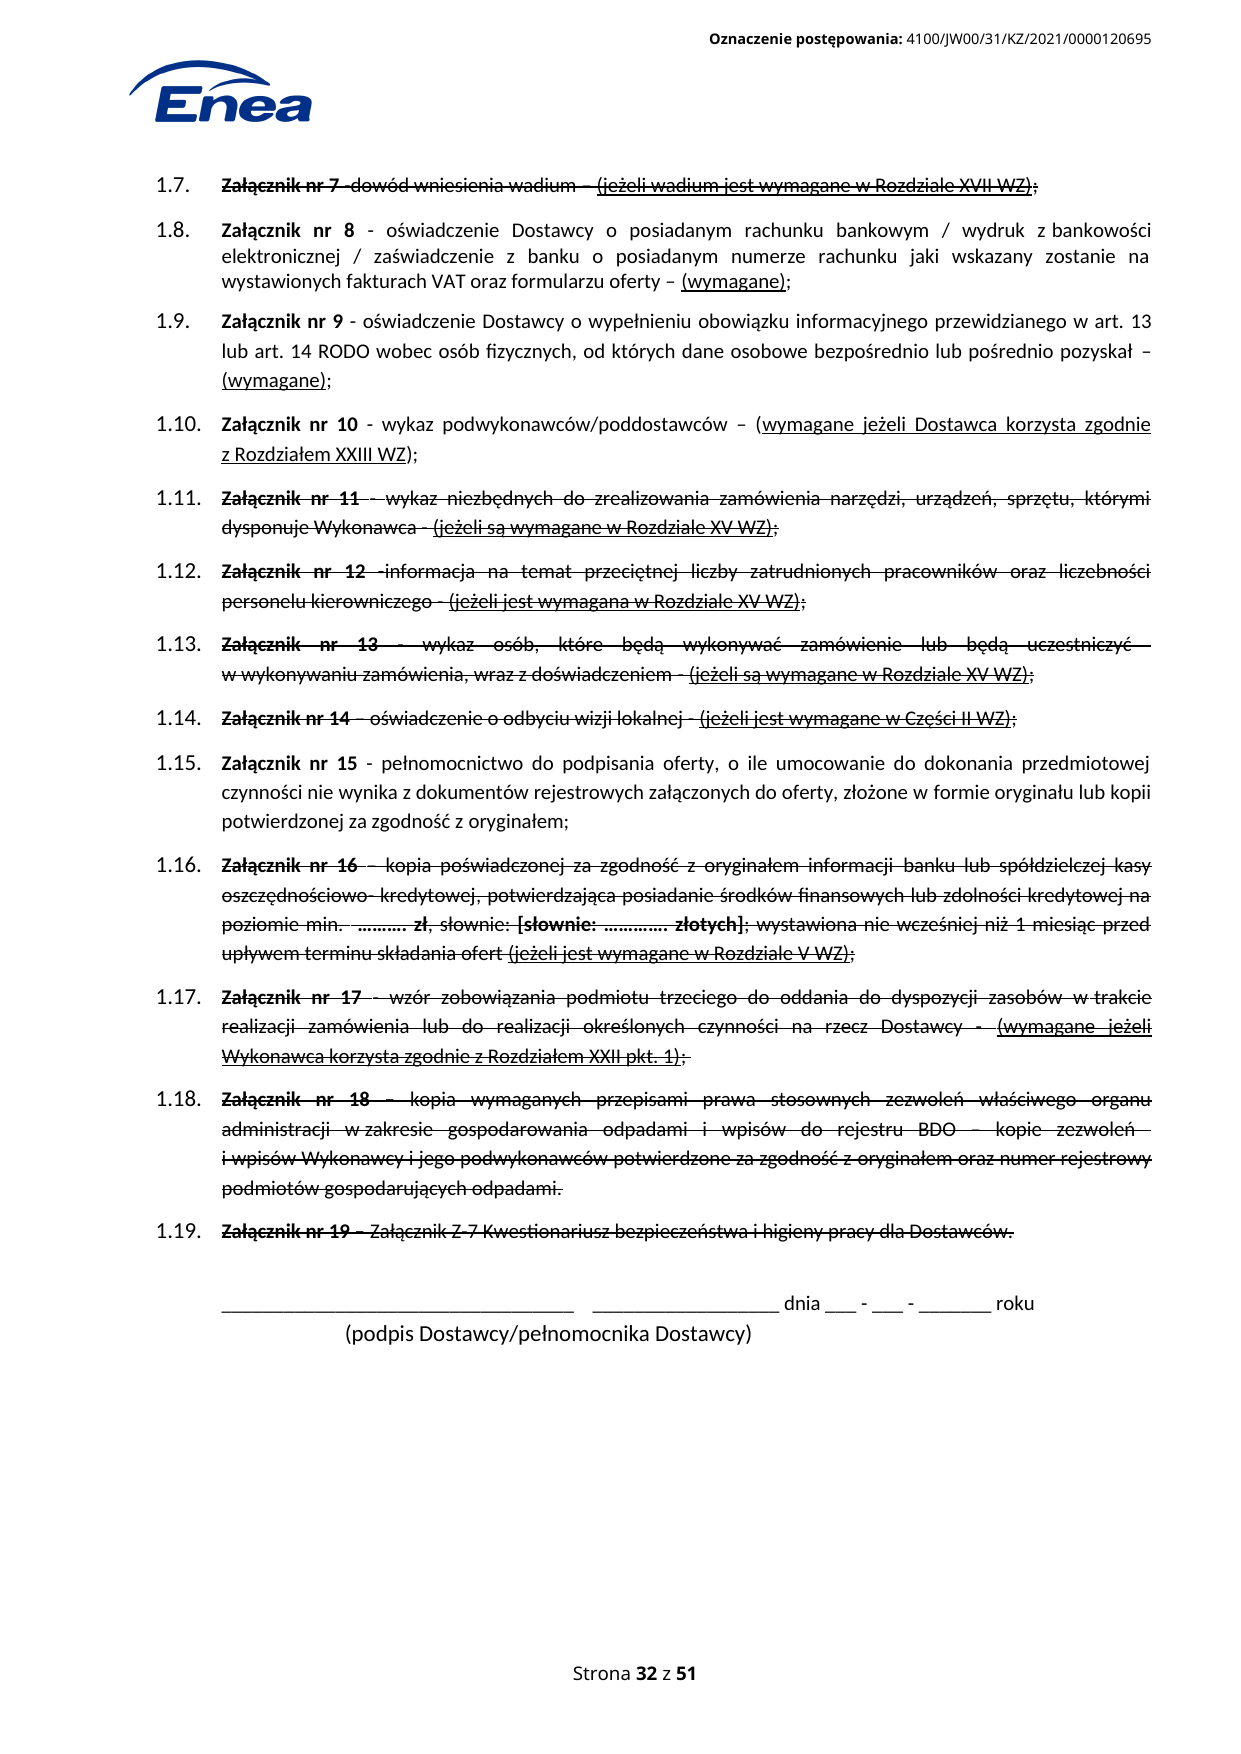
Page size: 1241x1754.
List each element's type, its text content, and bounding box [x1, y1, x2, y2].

list Załącznik nr 14 – oświadczenie o odbyciu wizji lokalnej - (jeżeli jest wymagane w Części II WZ); [155, 703, 1152, 731]
list Załącznik nr 15 - pełnomocnictwo do podpisania oferty, o ile umocowanie do dokonania przedmiotowej czynności nie wynika z dokumentów rejestrowych załączonych do oferty, złożone w formie oryginału lub kopii potwierdzonej za zgodność z oryginałem; [155, 748, 1152, 834]
list Załącznik nr 11 - wykaz niezbędnych do zrealizowania zamówienia narzędzi, urządzeń, sprzętu, którymi dysponuje Wykonawca - (jeżeli są wymagane w Rozdziale XV WZ); [155, 483, 1152, 540]
list Załącznik nr 9 - oświadczenie Dostawcy o wypełnieniu obowiązku informacyjnego przewidzianego w art. 13 lub art. 14 RODO wobec osób fizycznych, od których dane osobowe bezpośrednio lub pośrednio pozyskał – (wymagane); [155, 307, 1152, 393]
list Załącznik nr 7 -dowód wniesienia wadium – (jeżeli wadium jest wymagane w Rozdziale XVII WZ); [155, 171, 1152, 198]
list Załącznik nr 12 -informacja na temat przeciętnej liczby zatrudnionych pracowników oraz liczebności personelu kierowniczego - (jeżeli jest wymagana w Rozdziale XV WZ); [155, 556, 1152, 613]
text (podpis Dostawcy/pełnomocnika Dostawcy) [266, 1319, 1152, 1347]
list Załącznik nr 17 - wzór zobowiązania podmiotu trzeciego do oddania do dyspozycji zasobów w trakcie realizacji zamówienia lub do realizacji określonych czynności na rzecz Dostawcy - (wymagane jeżeli Wykonawca korzysta zgodnie z Rozdziałem XXII pkt. 1); [155, 982, 1152, 1068]
list Załącznik nr 10 - wykaz podwykonawców/poddostawców – (wymagane jeżeli Dostawca korzysta zgodnie z Rozdziałem XXIII WZ); [155, 409, 1152, 466]
list Załącznik nr 13 - wykaz osób, które będą wykonywać zamówienie lub będą uczestniczyć w wykonywaniu zamówienia, wraz z doświadczeniem - (jeżeli są wymagane w Rozdziale XV WZ); [155, 629, 1152, 687]
text __________________________________ __________________ dnia ___ - ___ - _______ roku [148, 1290, 1152, 1316]
list Załącznik nr 8 - oświadczenie Dostawcy o posiadanym rachunku bankowym / wydruk z bankowości elektronicznej / zaświadczenie z banku o posiadanym numerze rachunku jaki wskazany zostanie na wystawionych fakturach VAT oraz formularzu oferty – (wymagane); [155, 215, 1152, 294]
list Załącznik nr 18 – kopia wymaganych przepisami prawa stosownych zezwoleń właściwego organu administracji w zakresie gospodarowania odpadami i wpisów do rejestru BDO – kopie zezwoleń i wpisów Wykonawcy i jego podwykonawców potwierdzone za zgodność z oryginałem oraz numer rejestrowy podmiotów gospodarujących odpadami. [155, 1084, 1152, 1200]
list Załącznik nr 19 – Załącznik Z-7 Kwestionariusz bezpieczeństwa i higieny pracy dla Dostawców. [155, 1216, 1152, 1244]
list Załącznik nr 16 – kopia poświadczonej za zgodność z oryginałem informacji banku lub spółdzielczej kasy oszczędnościowo- kredytowej, potwierdzająca posiadanie środków finansowych lub zdolności kredytowej na poziomie min. ………. zł, słownie: [słownie: …………. złotych]; wystawiona nie wcześniej niż 1 miesiąc przed upływem terminu składania ofert (jeżeli jest wymagane w Rozdziale V WZ); [155, 850, 1152, 966]
picture [117, 50, 324, 124]
